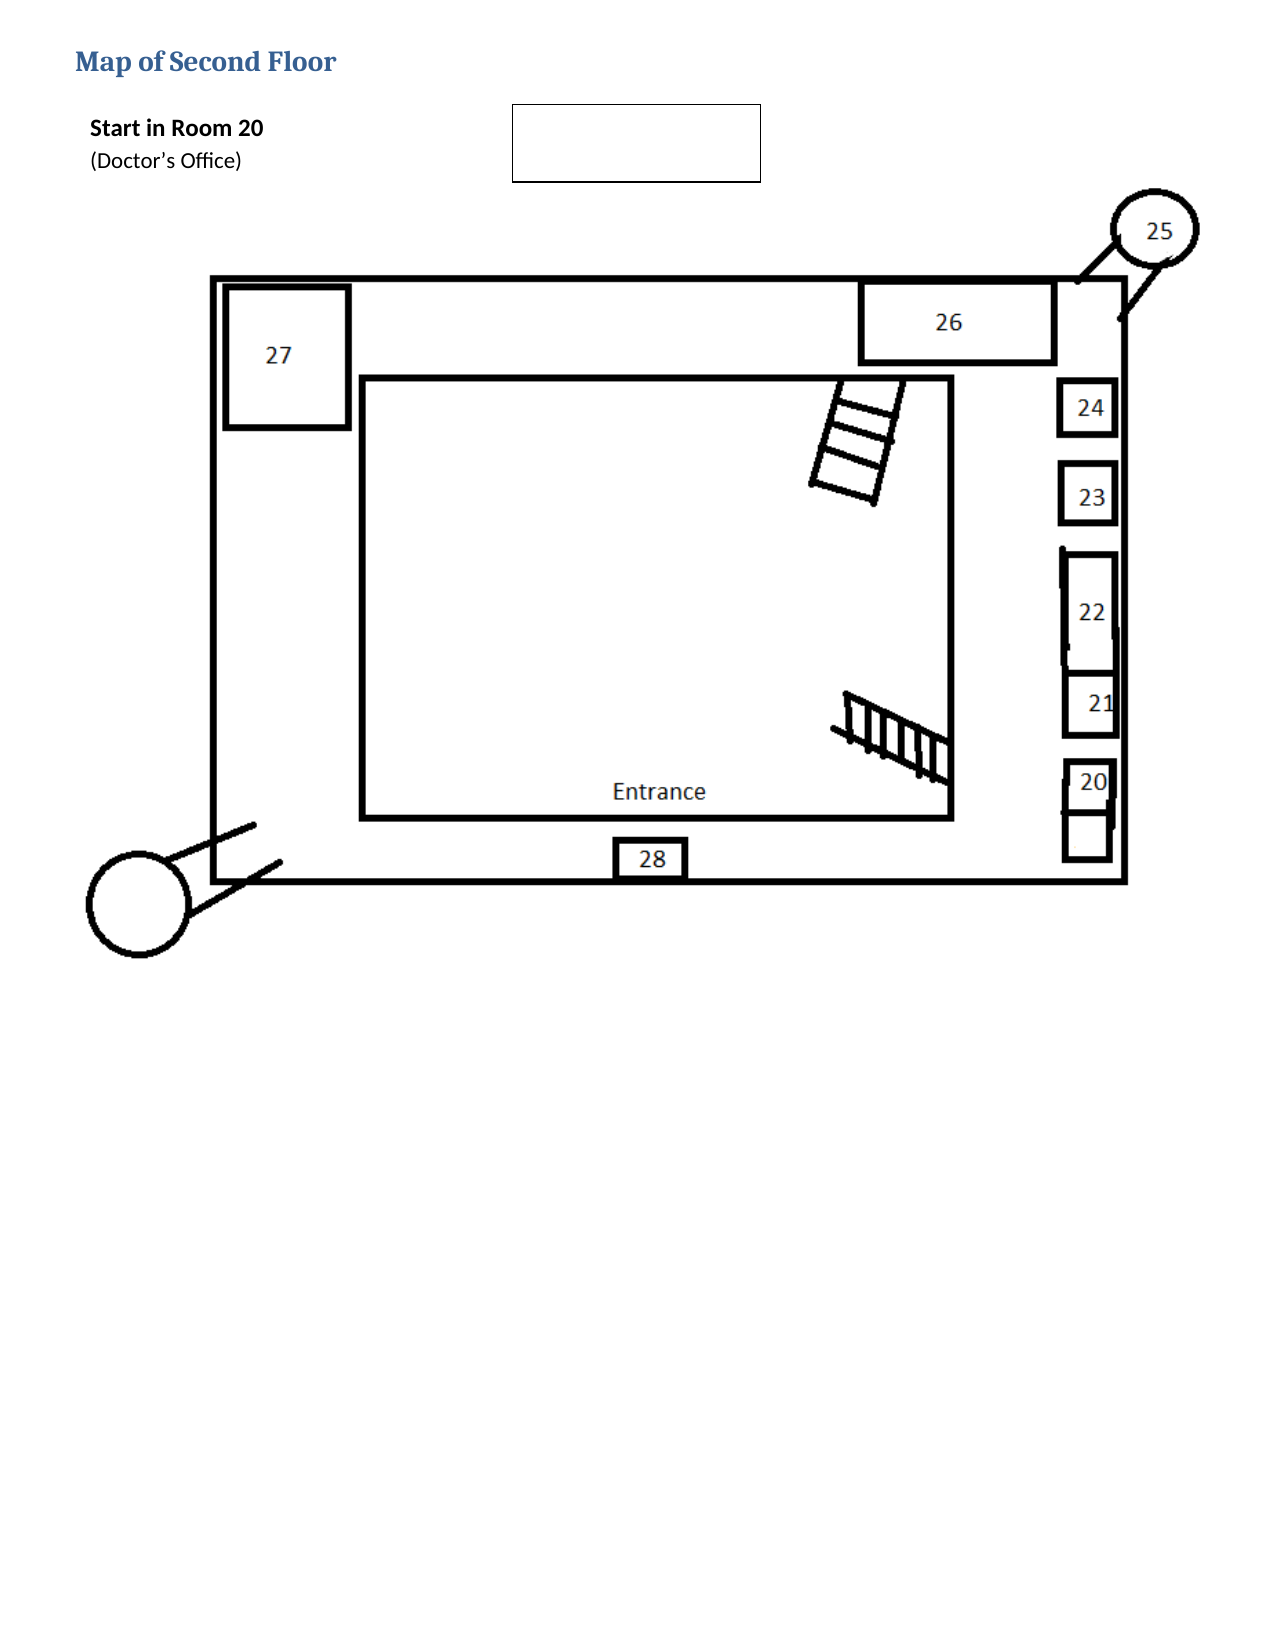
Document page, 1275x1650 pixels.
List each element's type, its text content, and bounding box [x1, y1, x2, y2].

text Map of Second Floor [75, 45, 1200, 78]
picture [75, 187, 1204, 964]
